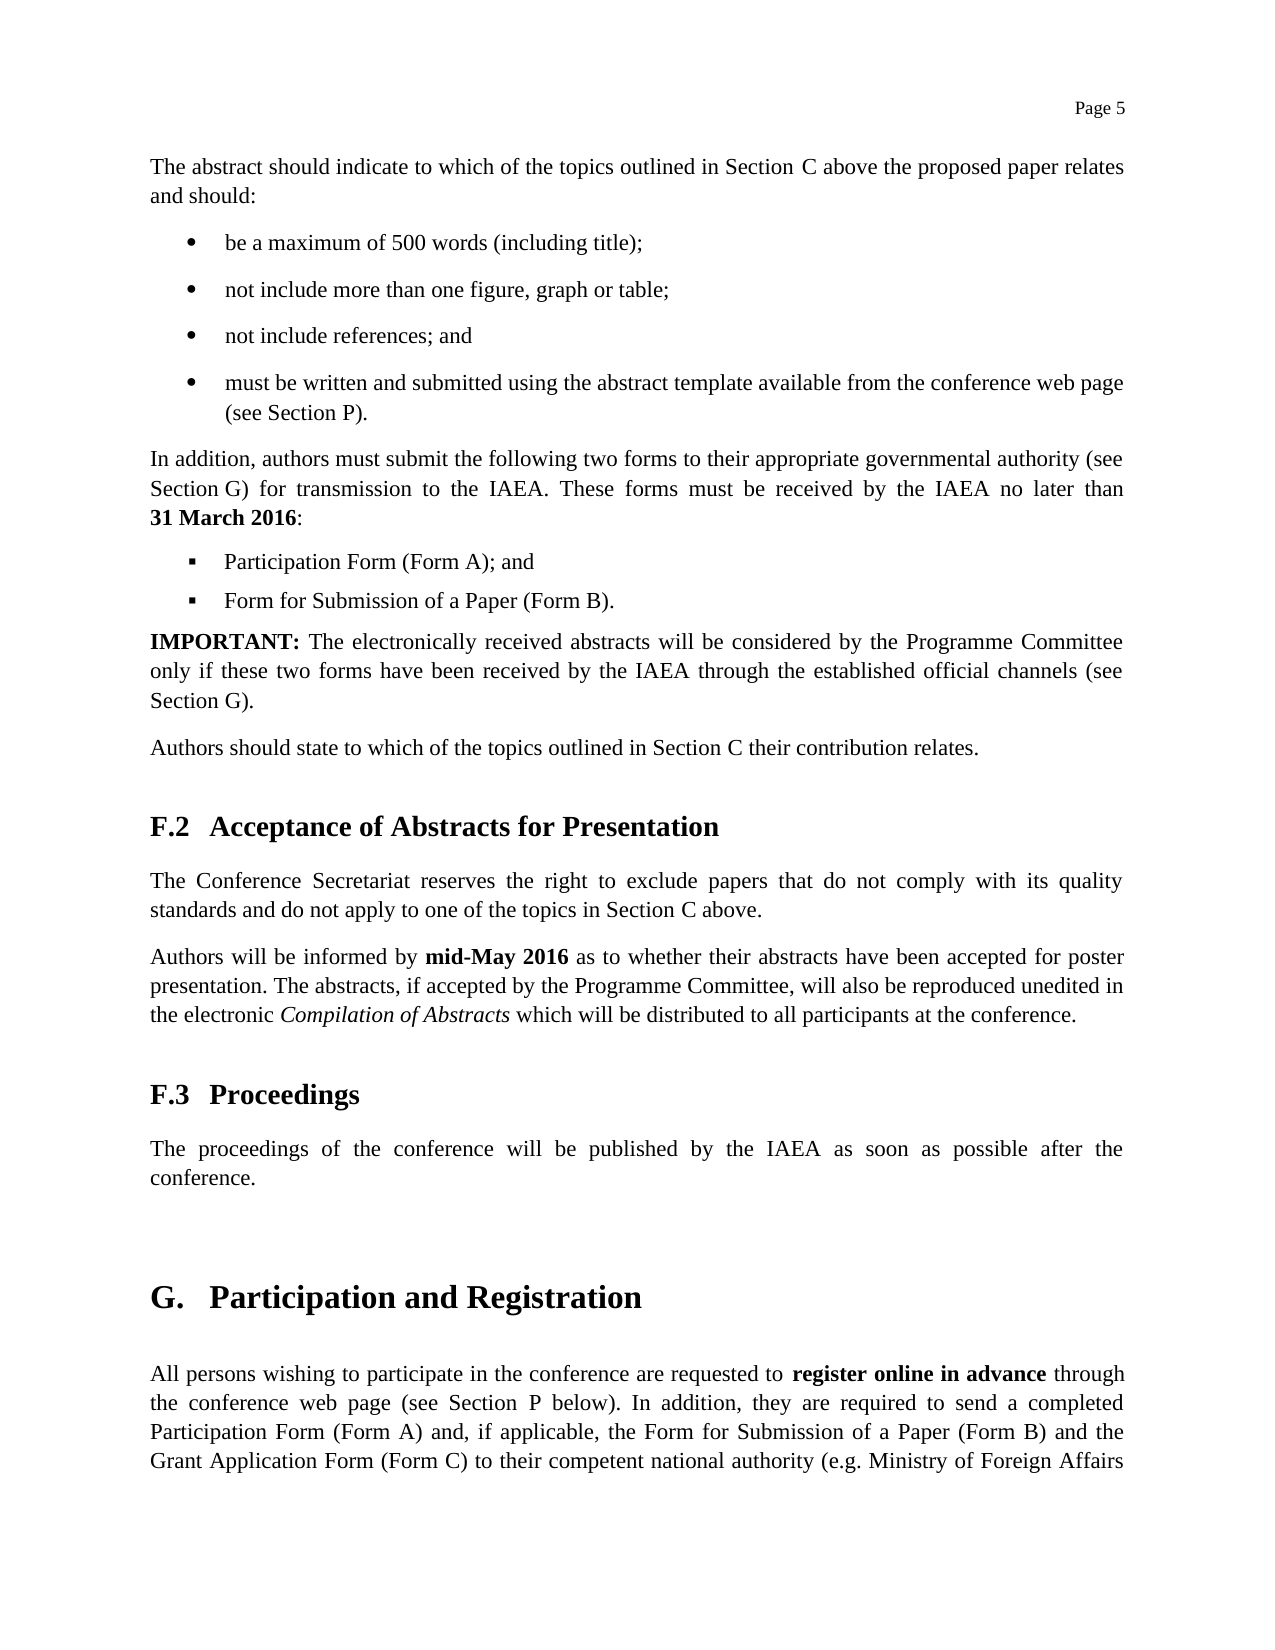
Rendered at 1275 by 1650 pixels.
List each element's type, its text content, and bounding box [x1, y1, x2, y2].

text The abstract should indicate to which of the topics outlined in Section ‎C above the proposed paper relates and should: [150, 150, 1125, 208]
text IMPORTANT: The electronically received abstracts will be considered by the Programme Committee only if these two forms have been received by the IAEA through the established official channels (see Section ‎G). [150, 626, 1125, 713]
text In addition, authors must submit the following two forms to their appropriate governmental authority (see Section ‎G) for transmission to the IAEA. These forms must be received by the IAEA no later than 31 March 2016: [150, 443, 1125, 530]
subtitle F.2 Acceptance of Abstracts for Presentation [150, 810, 1125, 843]
list Form for Submission of a Paper (Form B). [187, 587, 1125, 613]
text Authors will be informed by mid-May 2016 as to whether their abstracts have been accepted for poster presentation. The abstracts, if accepted by the Programme Committee, will also be reproduced unedited in the electronic Compilation of Abstracts which will be distributed to all participants at the conference. [150, 940, 1125, 1028]
subtitle F.3 Proceedings [150, 1078, 1125, 1111]
text Authors should state to which of the topics outlined in Section ‎C their contribution relates. [150, 731, 1125, 760]
text The Conference Secretariat reserves the right to exclude papers that do not comply with its quality standards and do not apply to one of the topics in Section ‎C above. [150, 864, 1125, 922]
subtitle Participation and Registration [150, 1279, 1125, 1316]
list not include references; and [187, 320, 1125, 349]
text The proceedings of the conference will be published by the IAEA as soon as possible after the conference. [150, 1132, 1125, 1190]
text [150, 1357, 1125, 1474]
list Participation Form (Form A); and [187, 548, 1125, 574]
list not include more than one figure, graph or table; [187, 273, 1125, 302]
list be a maximum of 500 words (including title); [187, 226, 1125, 255]
list must be written and submitted using the abstract template available from the conference web page (see Section ‎P). [187, 367, 1125, 425]
